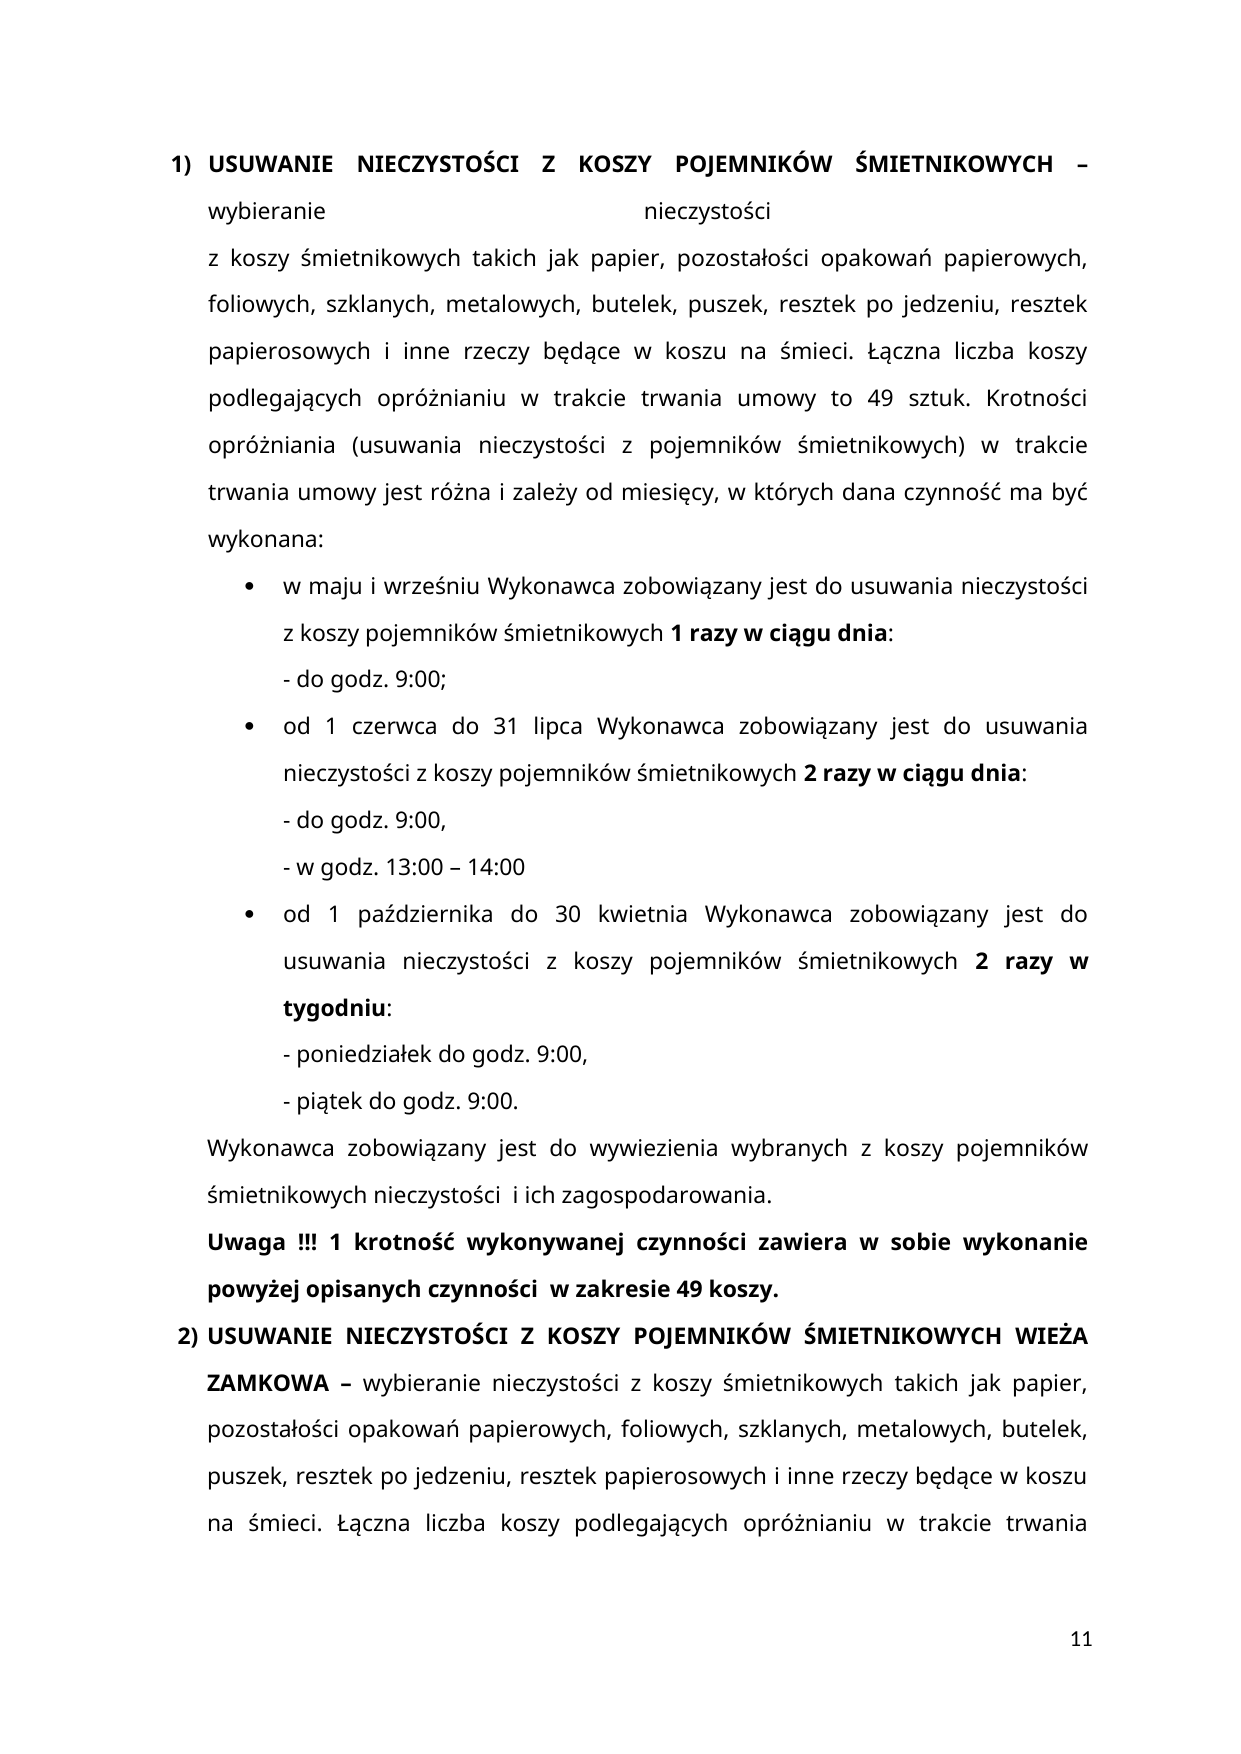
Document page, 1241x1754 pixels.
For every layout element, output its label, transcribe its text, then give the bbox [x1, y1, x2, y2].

list od 1 października do 30 kwietnia Wykonawca zobowiązany jest do usuwania nieczystości z koszy pojemników śmietnikowych 2 razy w tygodniu: [245, 898, 1089, 1023]
list - do godz. 9:00; [283, 663, 1089, 694]
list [177, 1319, 1089, 1538]
list od 1 czerwca do 31 lipca Wykonawca zobowiązany jest do usuwania nieczystości z koszy pojemników śmietnikowych 2 razy w ciągu dnia: [245, 710, 1089, 788]
list - piątek do godz. 9:00. [283, 1085, 1089, 1116]
text Wykonawca zobowiązany jest do wywiezienia wybranych z koszy pojemników śmietnikowych nieczystości i ich zagospodarowania. [207, 1132, 1089, 1210]
list w maju i wrześniu Wykonawca zobowiązany jest do usuwania nieczystości z koszy pojemników śmietnikowych 1 razy w ciągu dnia: [245, 569, 1089, 648]
list - poniedziałek do godz. 9:00, [283, 1038, 1089, 1069]
list - w godz. 13:00 – 14:00 [283, 851, 1089, 882]
text Uwaga !!! 1 krotność wykonywanej czynności zawiera w sobie wykonanie powyżej opisanych czynności w zakresie 49 koszy. [207, 1226, 1089, 1304]
list USUWANIE NIECZYSTOŚCI Z KOSZY POJEMNIKÓW ŚMIETNIKOWYCH – wybieranie nieczystości z koszy śmietnikowych takich jak papier, pozostałości opakowań papierowych, foliowych, szklanych, metalowych, butelek, puszek, resztek po jedzeniu, resztek papierosowych i inne rzeczy będące w koszu na śmieci. Łączna liczba koszy podlegających opróżnianiu w trakcie trwania umowy to 49 sztuk. Krotności opróżniania (usuwania nieczystości z pojemników śmietnikowych) w trakcie trwania umowy jest różna i zależy od miesięcy, w których dana czynność ma być wykonana: [170, 148, 1089, 554]
list - do godz. 9:00, [283, 804, 1089, 835]
